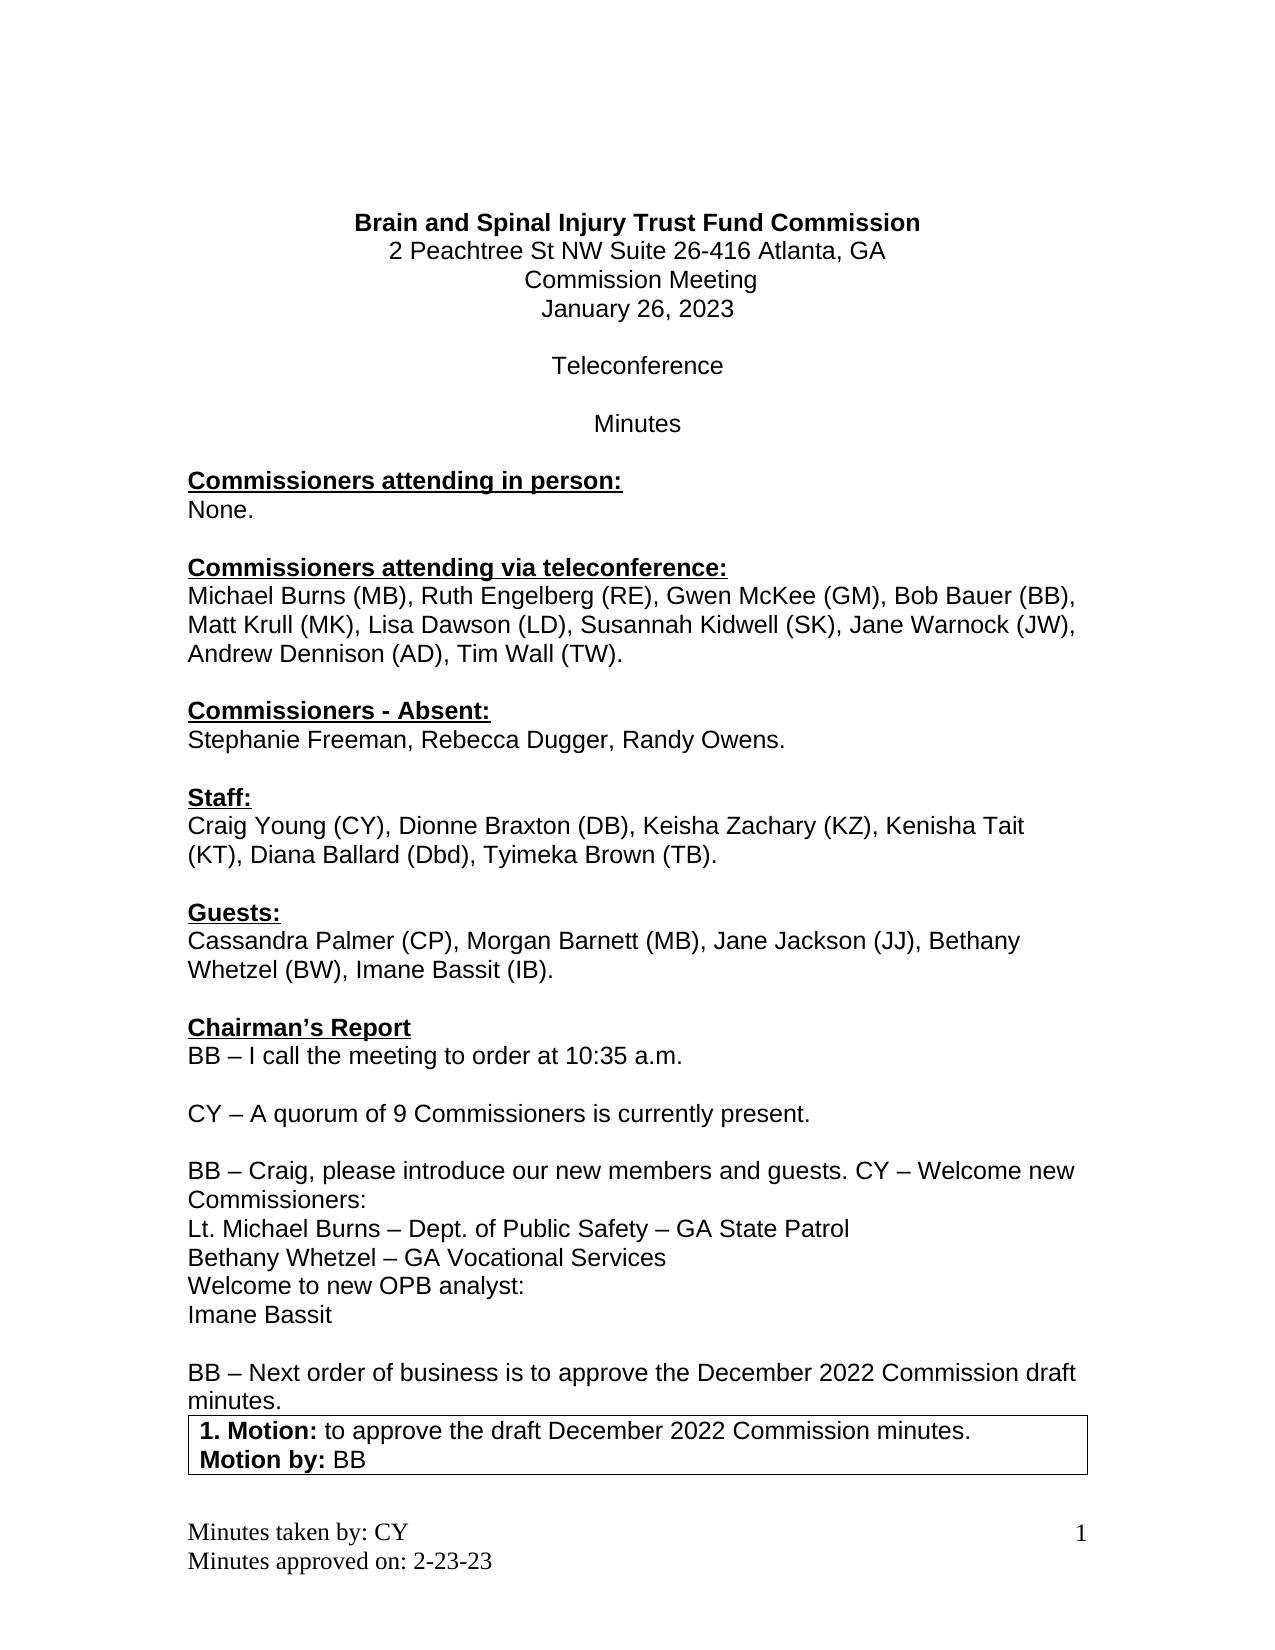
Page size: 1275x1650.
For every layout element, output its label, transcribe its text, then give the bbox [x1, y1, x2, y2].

text BB – Craig, please introduce our new members and guests. CY – Welcome new Commissioners: [187, 1156, 1087, 1214]
text Lt. Michael Burns – Dept. of Public Safety – GA State Patrol [187, 1214, 1087, 1242]
text Teleconference [187, 351, 1087, 380]
text Brain and Spinal Injury Trust Fund Commission [187, 207, 1087, 236]
text Craig Young (CY), Dionne Braxton (DB), Keisha Zachary (KZ), Kenisha Tait (KT), Diana Ballard (Dbd), Tyimeka Brown (TB). [187, 811, 1087, 869]
text Commission Meeting [187, 265, 1087, 294]
text Commissioners attending via teleconference: [187, 552, 1087, 581]
text Cassandra Palmer (CP), Morgan Barnett (MB), Jane Jackson (JJ), Bethany Whetzel (BW), Imane Bassit (IB). [187, 926, 1087, 984]
text Chairman’s Report [187, 1012, 1087, 1041]
text 2 Peachtree St NW Suite 26-416 Atlanta, GA [187, 236, 1087, 265]
text BB – Next order of business is to approve the December 2022 Commission draft minutes. [187, 1357, 1087, 1415]
text Stephanie Freeman, Rebecca Dugger, Randy Owens. [187, 725, 1087, 754]
text BB – I call the meeting to order at 10:35 a.m. [187, 1041, 1087, 1070]
text None. [187, 495, 1087, 524]
text Bethany Whetzel – GA Vocational Services [187, 1242, 1087, 1271]
text Imane Bassit [187, 1300, 1087, 1329]
text Staff: [187, 782, 1087, 811]
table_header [189, 1416, 1087, 1473]
text Guests: [187, 897, 1087, 926]
text Commissioners - Absent: [187, 696, 1087, 725]
text CY – A quorum of 9 Commissioners is currently present. [187, 1099, 1087, 1127]
text Minutes [187, 409, 1087, 437]
text January 26, 2023 [187, 294, 1087, 322]
text Michael Burns (MB), Ruth Engelberg (RE), Gwen McKee (GM), Bob Bauer (BB), Matt Krull (MK), Lisa Dawson (LD), Susannah Kidwell (SK), Jane Warnock (JW), Andrew Dennison (AD), Tim Wall (TW). [187, 581, 1087, 667]
text Welcome to new OPB analyst: [187, 1271, 1087, 1300]
text Commissioners attending in person: [187, 466, 1087, 495]
